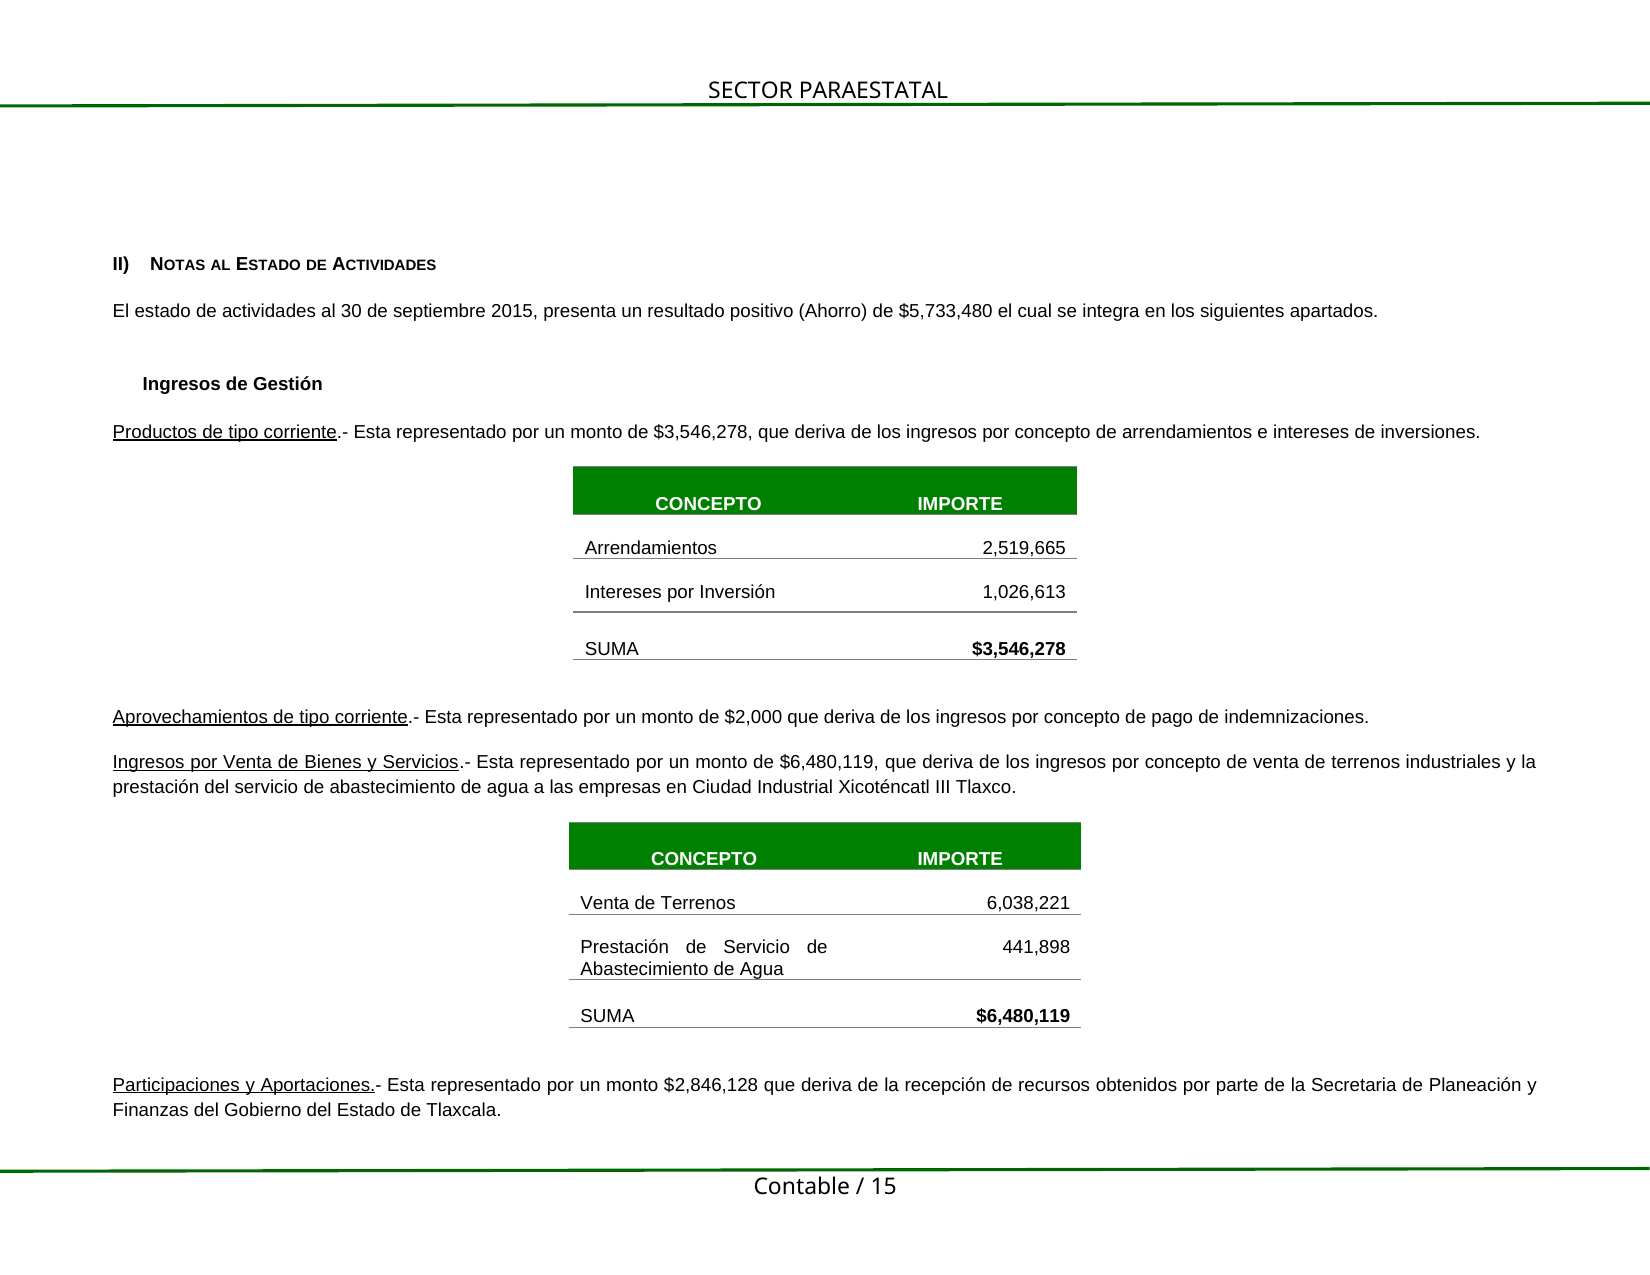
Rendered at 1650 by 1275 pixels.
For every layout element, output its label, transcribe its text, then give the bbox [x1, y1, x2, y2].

table_header IMPORTE [843, 467, 1077, 514]
table_cell Prestación de Servicio de Abastecimiento de Agua [569, 915, 839, 979]
table_cell SUMA [569, 980, 839, 1027]
table_cell SUMA [573, 613, 843, 659]
text Participaciones y Aportaciones.- Esta representado por un monto $2,846,128 que deriva de la recepción de recursos obtenidos por parte de la Secretaria de Planeación y Finanzas del Gobierno del Estado de Tlaxcala. [112, 1073, 1537, 1120]
text II) Notas al Estado de Actividades [112, 250, 1537, 275]
text Ingresos de Gestión [142, 371, 1537, 396]
table_cell 1,026,613 [843, 559, 1077, 611]
table_cell $3,546,278 [843, 613, 1077, 659]
table_cell Arrendamientos [573, 515, 843, 558]
table_cell Intereses por Inversión [573, 559, 843, 611]
text Ingresos por Venta de Bienes y Servicios.- Esta representado por un monto de $6,480,119, que deriva de los ingresos por concepto de venta de terrenos industriales y la prestación del servicio de abastecimiento de agua a las empresas en Ciudad Industrial Xicoténcatl III Tlaxco. [112, 751, 1537, 798]
text Aprovechamientos de tipo corriente.- Esta representado por un monto de $2,000 que deriva de los ingresos por concepto de pago de indemnizaciones. [112, 706, 1537, 727]
table_cell Venta de Terrenos [569, 870, 839, 913]
table_header CONCEPTO [573, 467, 843, 514]
table_cell 2,519,665 [843, 515, 1077, 558]
text Productos de tipo corriente.- Esta representado por un monto de $3,546,278, que deriva de los ingresos por concepto de arrendamientos e intereses de inversiones. [112, 421, 1537, 442]
table_cell $6,480,119 [839, 980, 1081, 1027]
table_header IMPORTE [839, 823, 1081, 869]
table_header CONCEPTO [569, 823, 839, 869]
text El estado de actividades al 30 de septiembre 2015, presenta un resultado positivo (Ahorro) de $5,733,480 el cual se integra en los siguientes apartados. [112, 300, 1537, 322]
table_cell 6,038,221 [839, 870, 1081, 913]
table_cell 441,898 [839, 915, 1081, 979]
